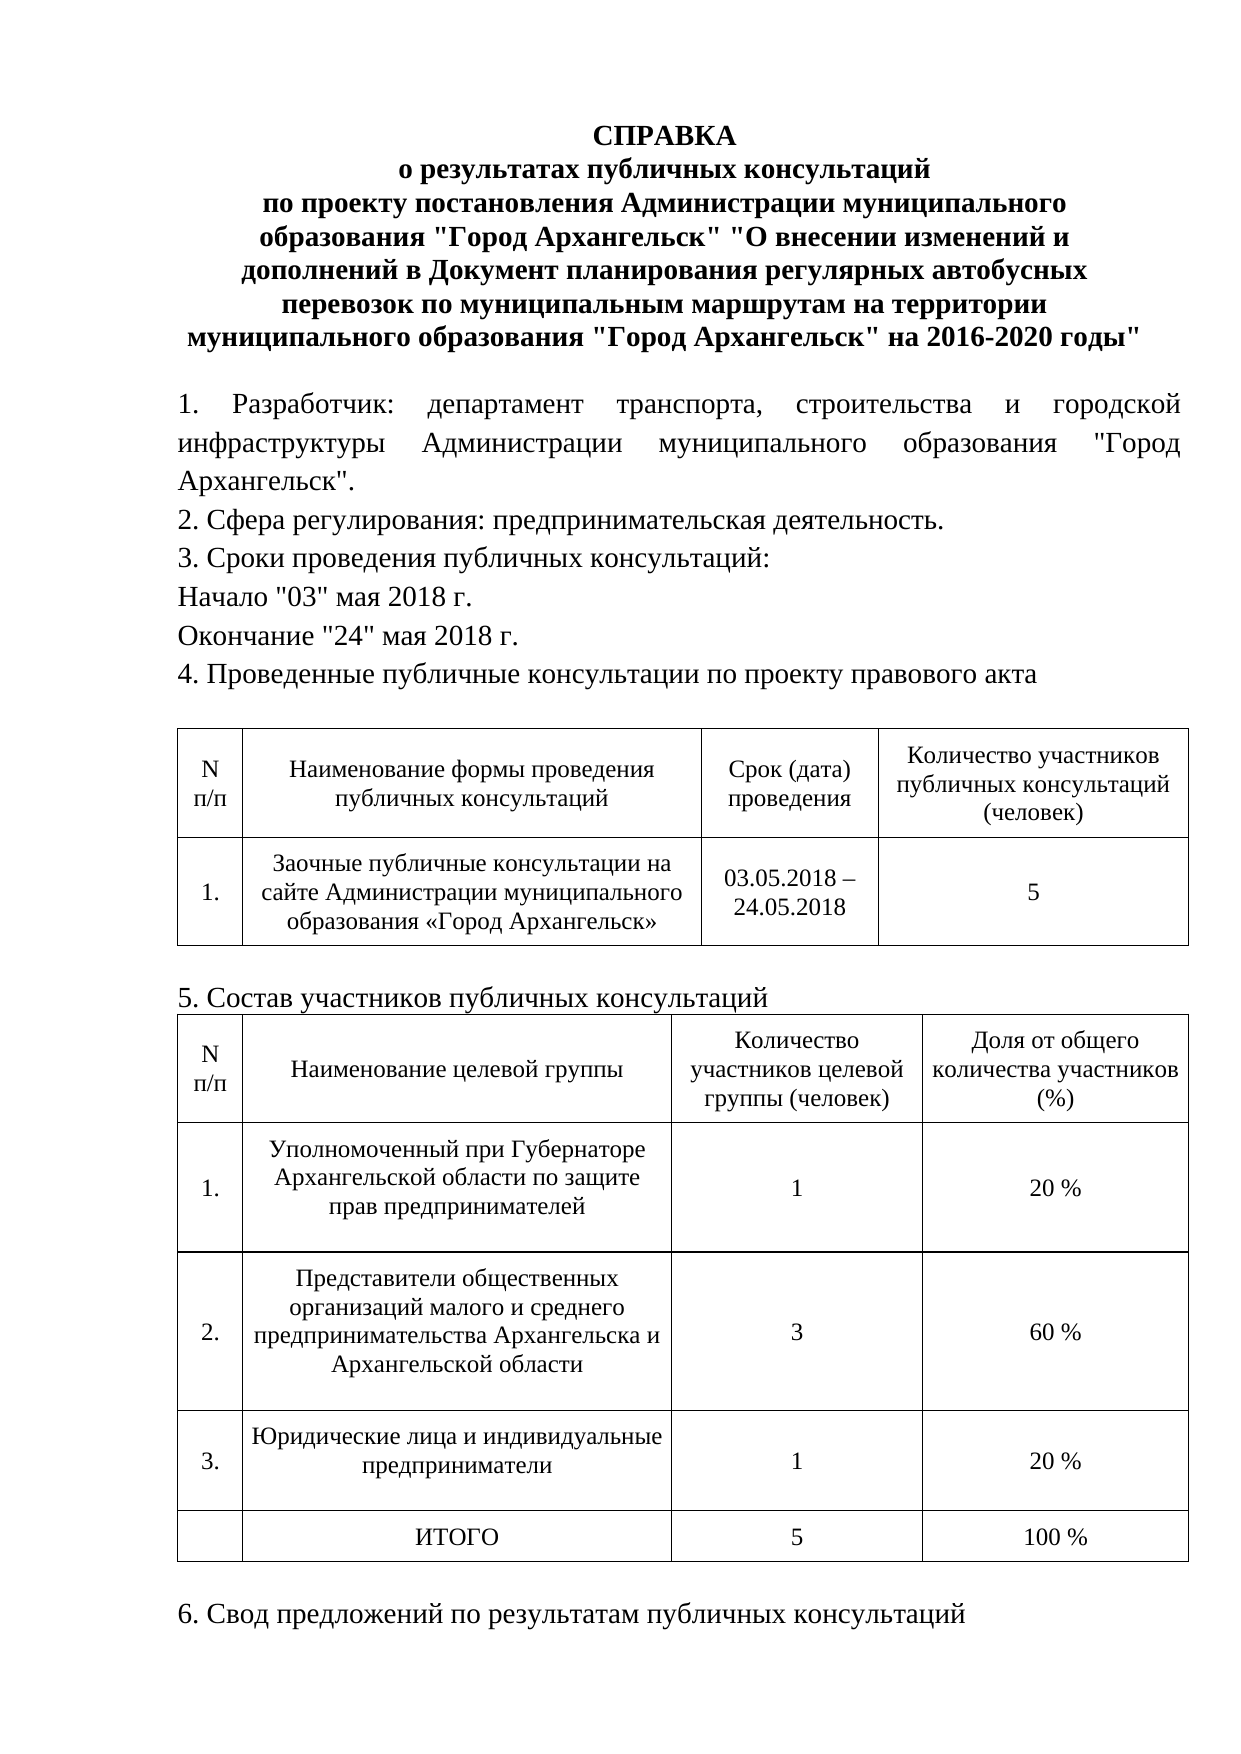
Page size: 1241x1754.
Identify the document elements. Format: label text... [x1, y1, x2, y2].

table_cell 3. [178, 1411, 242, 1510]
table_cell ИТОГО [243, 1511, 671, 1561]
table_cell 60 % [923, 1253, 1188, 1409]
table_cell 20 % [923, 1123, 1188, 1251]
text Окончание "24" мая 2018 г. [177, 618, 1152, 651]
table_cell Юридические лица и индивидуальные предприниматели [243, 1411, 671, 1510]
text 6. Свод предложений по результатам публичных консультаций [177, 1596, 1152, 1629]
table_cell 03.05.2018 – 24.05.2018 [702, 838, 878, 945]
text СПРАВКА [177, 118, 1152, 152]
table_cell 20 % [923, 1411, 1188, 1510]
table_cell 5 [879, 838, 1188, 945]
text по проекту постановления Администрации муниципального образования "Город Архангельск" "О внесении изменений и дополнений в Документ планирования регулярных автобусных перевозок по муниципальным маршрутам на территории муниципального образования "Город Архангельск" на 2016-2020 годы" [177, 185, 1152, 353]
table_header Количество участников целевой группы (человек) [672, 1015, 922, 1122]
text 4. Проведенные публичные консультации по проекту правового акта [177, 656, 1152, 690]
table_cell 100 % [923, 1511, 1188, 1561]
table_cell 1. [178, 1123, 242, 1251]
text Начало "03" мая 2018 г. [177, 579, 1152, 613]
table_header N п/п [178, 1015, 242, 1122]
table_header Доля от общего количества участников (%) [923, 1015, 1188, 1122]
table_cell Уполномоченный при Губернаторе Архангельской области по защите прав предпринимателей [243, 1123, 671, 1251]
table_header Срок (дата) проведения [702, 729, 878, 837]
table_header Наименование формы проведения публичных консультаций [243, 729, 701, 837]
table_cell 1 [672, 1411, 922, 1510]
table_cell 1 [672, 1123, 922, 1251]
table_cell Представители общественных организаций малого и среднего предпринимательства Архангельска и Архангельской области [243, 1253, 671, 1409]
text 5. Состав участников публичных консультаций [177, 980, 1152, 1013]
table_cell 3 [672, 1253, 922, 1409]
text 1. Разработчик: департамент транспорта, строительства и городской инфраструктуры Администрации муниципального образования "Город Архангельск". [177, 386, 1181, 497]
table_cell 5 [672, 1511, 922, 1561]
text о результатах публичных консультаций [177, 152, 1152, 185]
table_header N п/п [178, 729, 242, 837]
text 3. Сроки проведения публичных консультаций: [177, 541, 1152, 574]
table_cell 1. [178, 838, 242, 945]
table_cell Заочные публичные консультации на сайте Администрации муниципального образования «Город Архангельск» [243, 838, 701, 945]
text 2. Сфера регулирования: предпринимательская деятельность. [177, 502, 1152, 536]
table_cell 2. [178, 1253, 242, 1409]
table_header Наименование целевой группы [243, 1015, 671, 1122]
table_cell [178, 1511, 242, 1561]
table_header Количество участников публичных консультаций (человек) [879, 729, 1188, 837]
